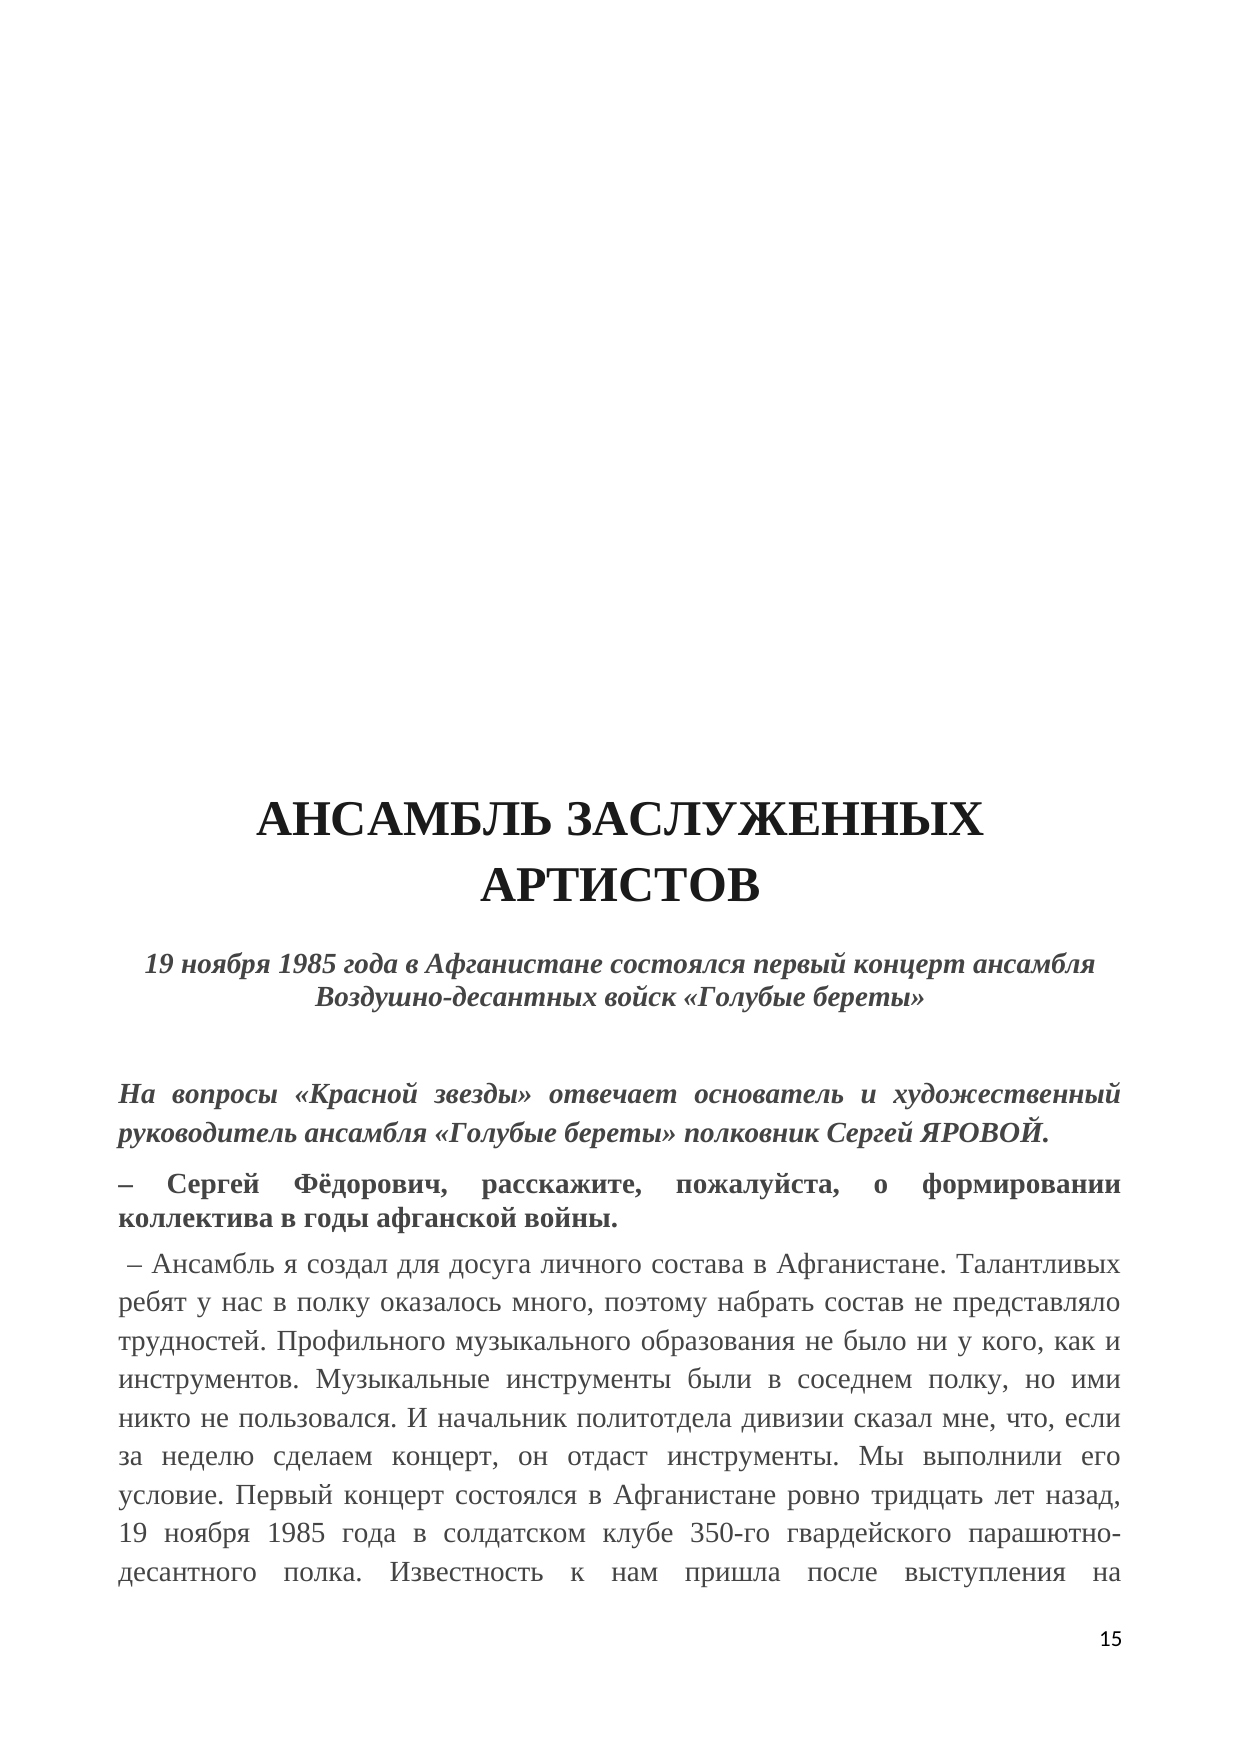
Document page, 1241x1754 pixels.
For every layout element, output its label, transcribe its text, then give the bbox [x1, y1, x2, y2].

text 19 ноября 1985 года в Афганистане состоялся первый концерт ансамбля Воздушно-десантных войск «Голубые береты» [118, 946, 1122, 1013]
text АНСАМБЛЬ ЗАСЛУЖЕННЫХ АРТИСТОВ [118, 789, 1122, 912]
text На вопросы «Красной звезды» отвечает основатель и художественный руководитель ансамбля «Голубые береты» полковник Сергей ЯРОВОЙ. [118, 1077, 1122, 1149]
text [118, 1246, 1122, 1588]
text – Сергей Фёдорович, расскажите, пожалуйста, о формировании коллектива в годы афганской войны. [118, 1166, 1122, 1233]
